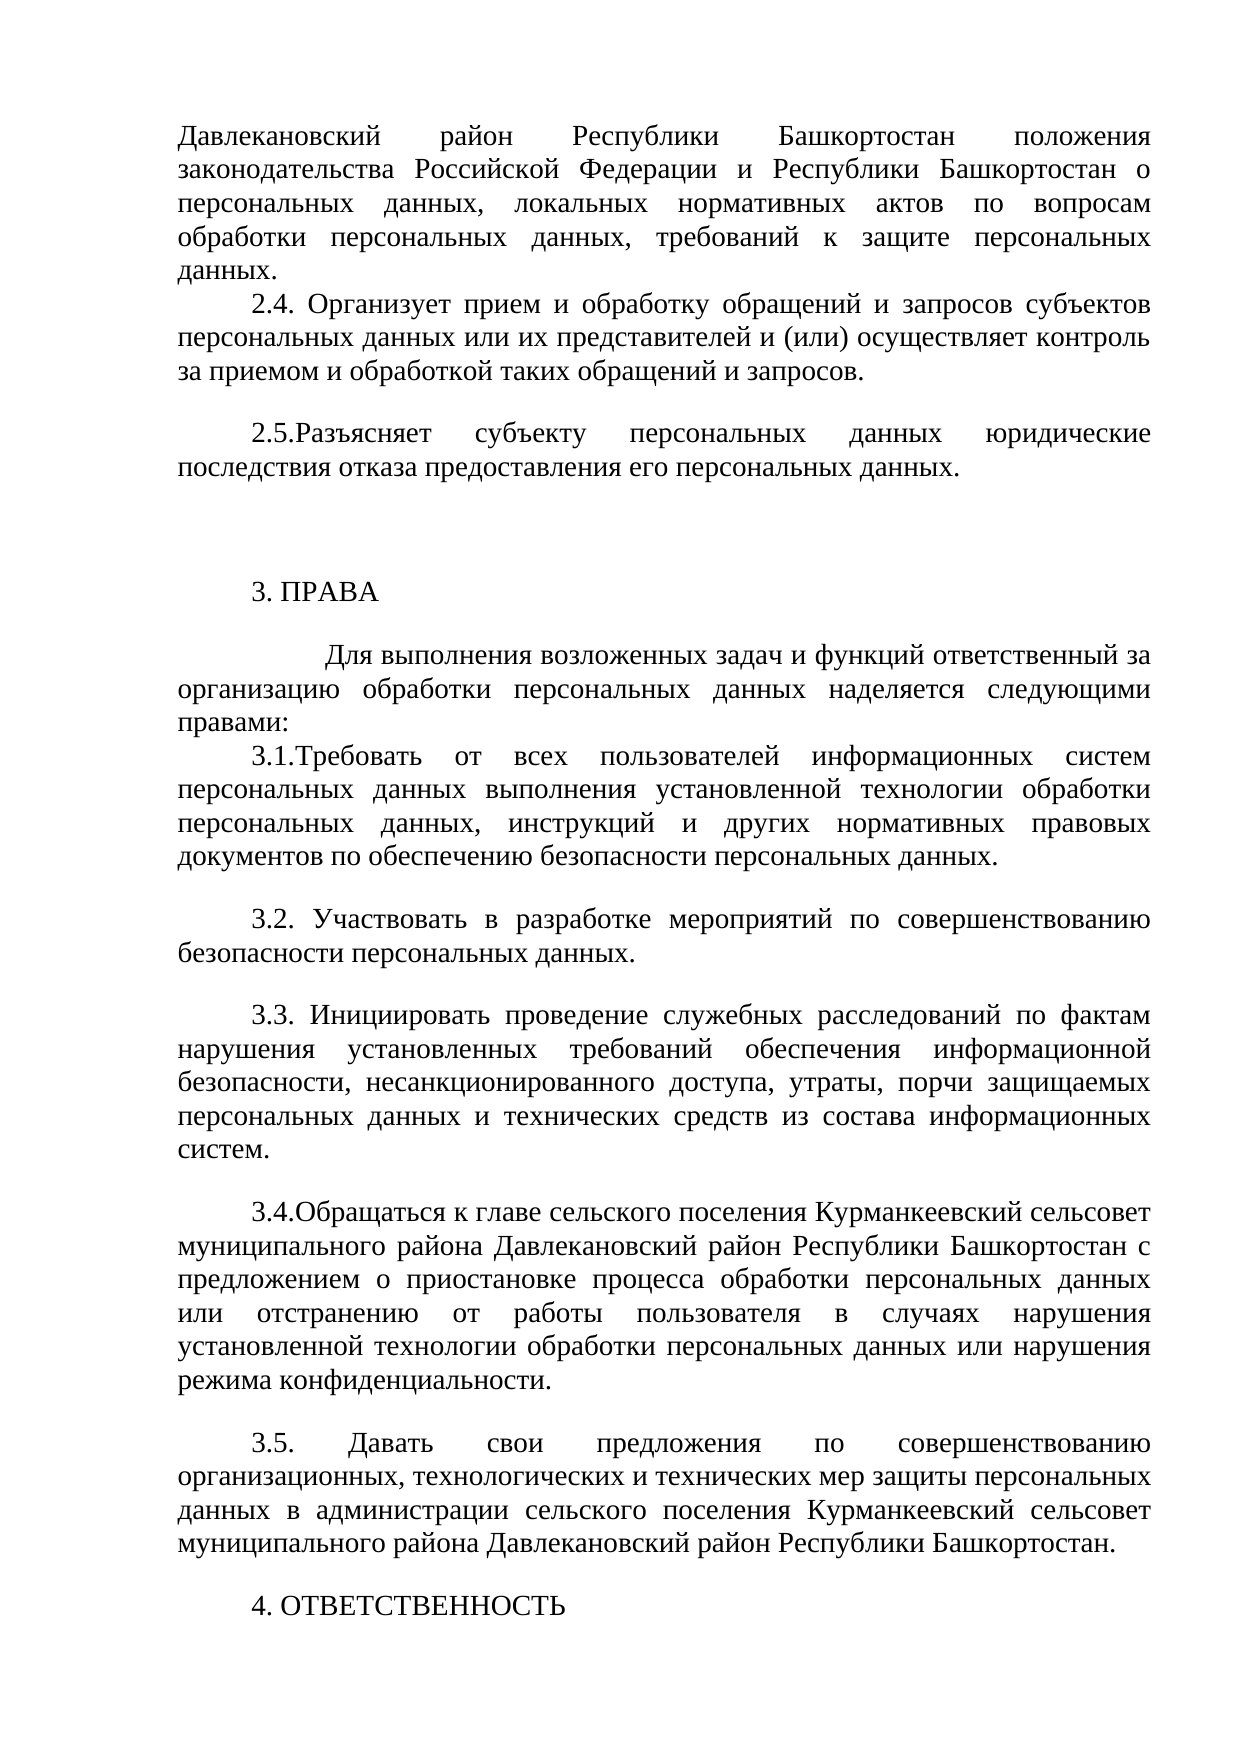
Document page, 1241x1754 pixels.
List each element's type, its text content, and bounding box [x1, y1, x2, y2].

text 3.4.Обращаться к главе сельского поселения Курманкеевский сельсовет муниципального района Давлекановский район Республики Башкортостан с предложением о приостановке процесса обработки персональных данных или отстранению от работы пользователя в случаях нарушения установленной технологии обработки персональных данных или нарушения режима конфиденциальности. [177, 1194, 1152, 1396]
text 3.5. Давать свои предложения по совершенствованию организационных, технологических и технических мер защиты персональных данных в администрации сельского поселения Курманкеевский сельсовет муниципального района Давлекановский район Республики Башкортостан. [177, 1425, 1152, 1559]
text 3. ПРАВА [177, 574, 1152, 608]
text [177, 118, 1152, 386]
text 4. ОТВЕТСТВЕННОСТЬ [251, 1588, 1152, 1622]
text 3.3. Инициировать проведение служебных расследований по фактам нарушения установленных требований обеспечения информационной безопасности, несанкционированного доступа, утраты, порчи защищаемых персональных данных и технических средств из состава информационных систем. [177, 997, 1152, 1165]
text 3.2. Участвовать в разработке мероприятий по совершенствованию безопасности персональных данных. [177, 901, 1152, 968]
text Для выполнения возложенных задач и функций ответственный за организацию обработки персональных данных наделяется следующими правами: 3.1.Требовать от всех пользователей информационных систем персональных данных выполнения установленной технологии обработки персональных данных, инструкций и других нормативных правовых документов по обеспечению безопасности персональных данных. [177, 637, 1152, 872]
text 2.5.Разъясняет субъекту персональных данных юридические последствия отказа предоставления его персональных данных. [177, 416, 1152, 483]
